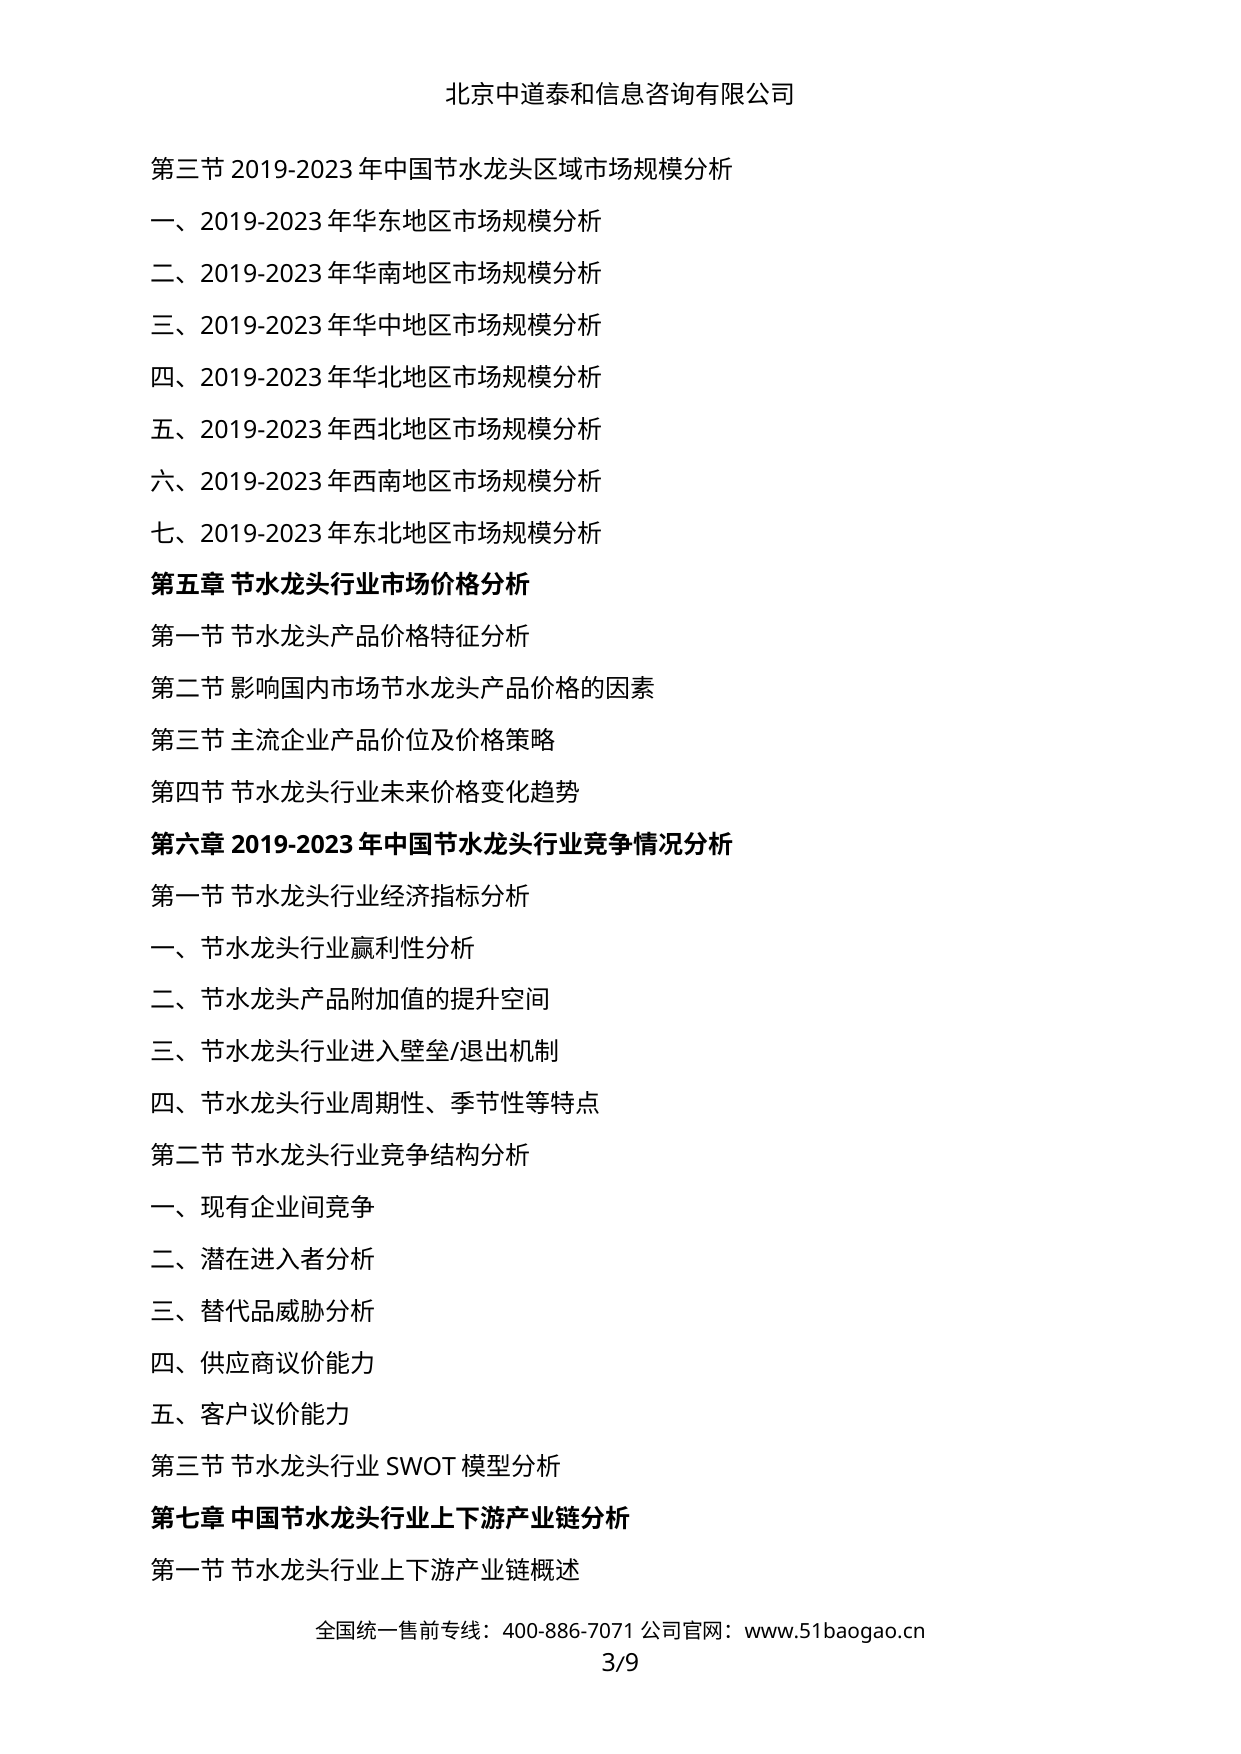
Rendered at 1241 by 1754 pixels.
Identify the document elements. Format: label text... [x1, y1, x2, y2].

text 第五章 节水龙头行业市场价格分析 [150, 565, 1090, 601]
text 第四节 节水龙头行业未来价格变化趋势 [150, 772, 1090, 809]
text 四、节水龙头行业周期性、季节性等特点 [150, 1084, 1090, 1120]
text 第一节 节水龙头产品价格特征分析 [150, 617, 1090, 653]
text 第六章 2019-2023年中国节水龙头行业竞争情况分析 [150, 824, 1090, 861]
text 第二节 影响国内市场节水龙头产品价格的因素 [150, 669, 1090, 705]
text 一、2019-2023年华东地区市场规模分析 [150, 202, 1090, 238]
text 二、潜在进入者分析 [150, 1239, 1090, 1276]
text 第一节 节水龙头行业经济指标分析 [150, 876, 1090, 912]
text 五、客户议价能力 [150, 1395, 1090, 1431]
text 六、2019-2023年西南地区市场规模分析 [150, 461, 1090, 497]
text 四、供应商议价能力 [150, 1343, 1090, 1379]
text 第二节 节水龙头行业竞争结构分析 [150, 1136, 1090, 1172]
text 三、节水龙头行业进入壁垒/退出机制 [150, 1032, 1090, 1068]
text 第三节 主流企业产品价位及价格策略 [150, 721, 1090, 757]
text 四、2019-2023年华北地区市场规模分析 [150, 357, 1090, 394]
text 第一节 节水龙头行业上下游产业链概述 [150, 1551, 1090, 1587]
text 三、替代品威胁分析 [150, 1291, 1090, 1327]
text 第七章 中国节水龙头行业上下游产业链分析 [150, 1499, 1090, 1535]
text 第三节 节水龙头行业SWOT模型分析 [150, 1447, 1090, 1483]
text 七、2019-2023年东北地区市场规模分析 [150, 513, 1090, 549]
text 一、现有企业间竞争 [150, 1187, 1090, 1224]
text 五、2019-2023年西北地区市场规模分析 [150, 409, 1090, 446]
text 三、2019-2023年华中地区市场规模分析 [150, 306, 1090, 342]
text 一、节水龙头行业赢利性分析 [150, 928, 1090, 964]
text 第三节 2019-2023年中国节水龙头区域市场规模分析 [150, 150, 1090, 186]
text 二、节水龙头产品附加值的提升空间 [150, 980, 1090, 1016]
text 二、2019-2023年华南地区市场规模分析 [150, 254, 1090, 290]
